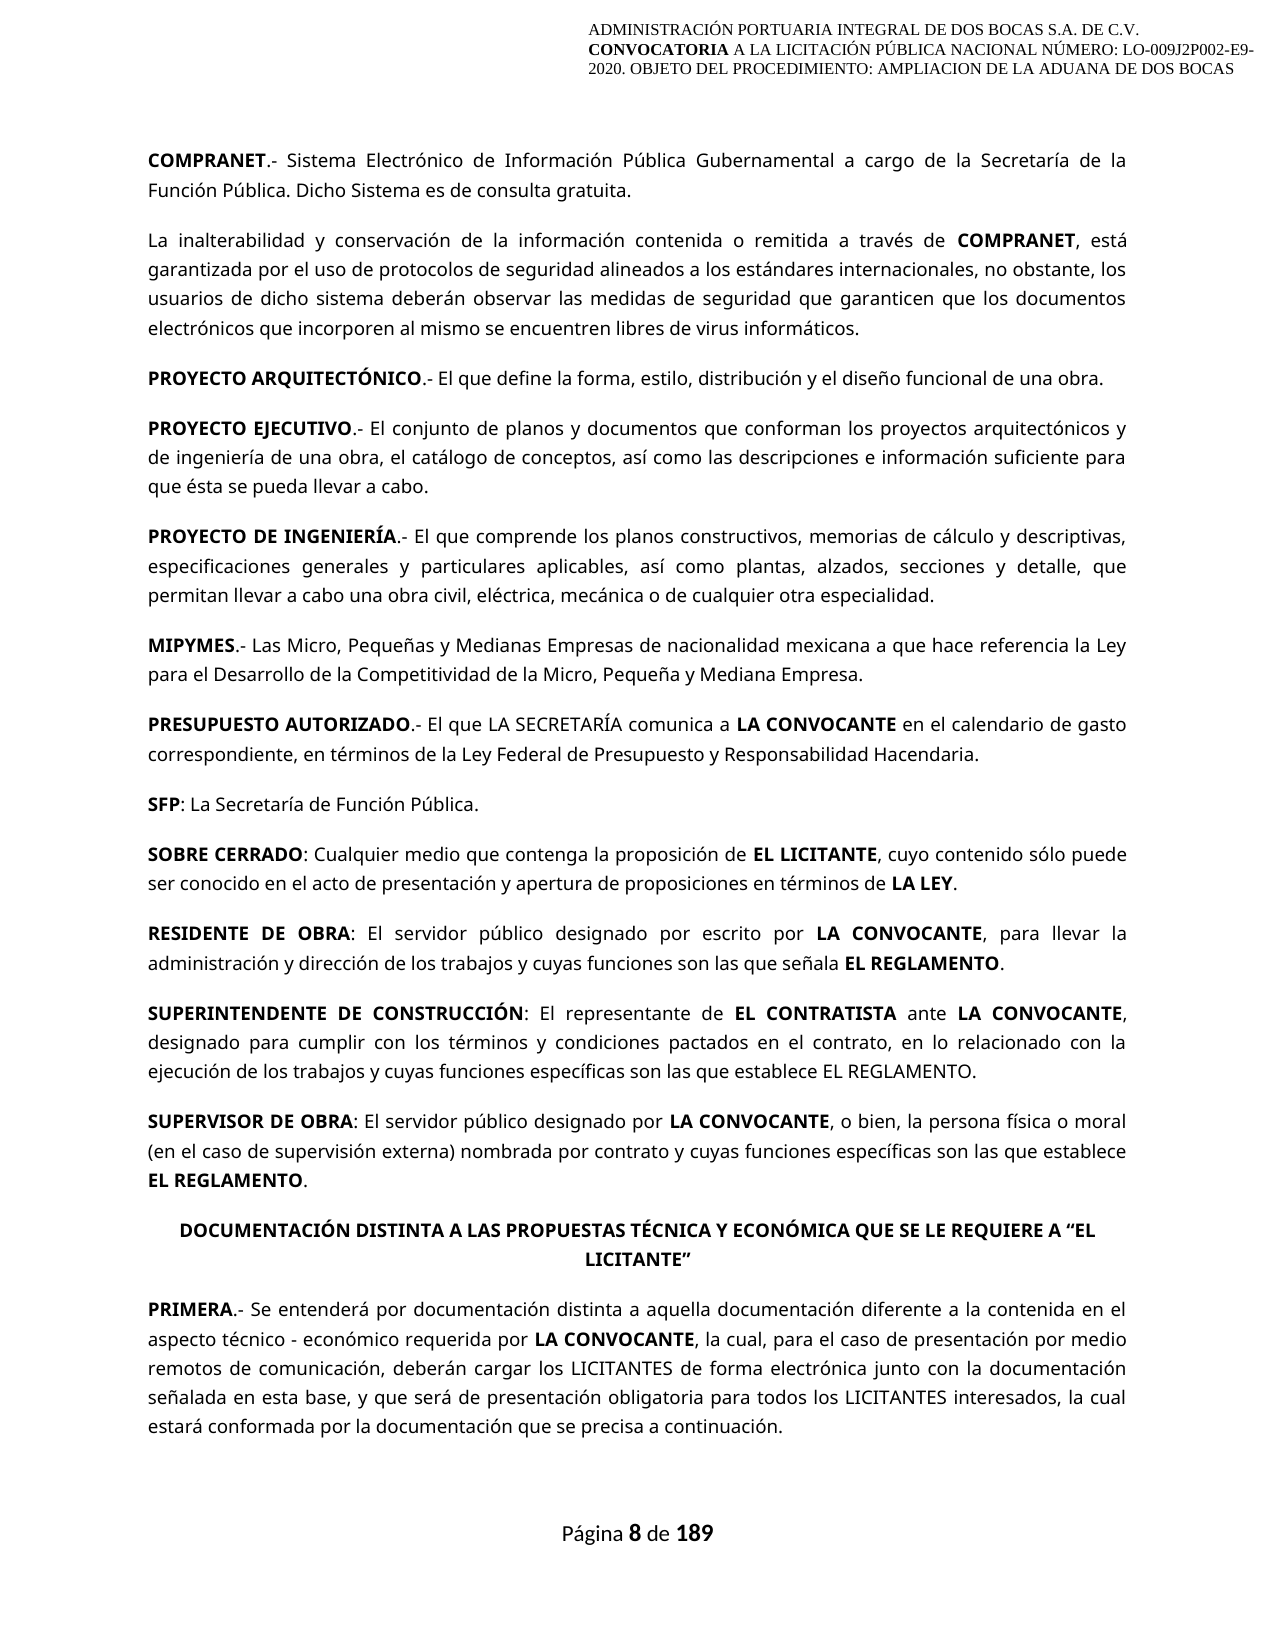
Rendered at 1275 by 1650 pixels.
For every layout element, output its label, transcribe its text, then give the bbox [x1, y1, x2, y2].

text PROYECTO DE INGENIERÍA.- El que comprende los planos constructivos, memorias de cálculo y descriptivas, especificaciones generales y particulares aplicables, así como plantas, alzados, secciones y detalle, que permitan llevar a cabo una obra civil, eléctrica, mecánica o de cualquier otra especialidad. [148, 524, 1127, 608]
text DOCUMENTACIÓN DISTINTA A LAS PROPUESTAS TÉCNICA Y ECONÓMICA QUE SE LE REQUIERE A “EL LICITANTE” [148, 1217, 1127, 1272]
text SOBRE CERRADO: Cualquier medio que contenga la proposición de EL LICITANTE, cuyo contenido sólo puede ser conocido en el acto de presentación y apertura de proposiciones en términos de LA LEY. [148, 841, 1127, 896]
text PROYECTO ARQUITECTÓNICO.- El que define la forma, estilo, distribución y el diseño funcional de una obra. [148, 365, 1127, 391]
text SFP: La Secretaría de Función Pública. [148, 791, 1127, 817]
text SUPERINTENDENTE DE CONSTRUCCIÓN: El representante de EL CONTRATISTA ante LA CONVOCANTE, designado para cumplir con los términos y condiciones pactados en el contrato, en lo relacionado con la ejecución de los trabajos y cuyas funciones específicas son las que establece EL REGLAMENTO. [148, 1000, 1127, 1084]
text RESIDENTE DE OBRA: El servidor público designado por escrito por LA CONVOCANTE, para llevar la administración y dirección de los trabajos y cuyas funciones son las que señala EL REGLAMENTO. [148, 921, 1127, 975]
text SUPERVISOR DE OBRA: El servidor público designado por LA CONVOCANTE, o bien, la persona física o moral (en el caso de supervisión externa) nombrada por contrato y cuyas funciones específicas son las que establece EL REGLAMENTO. [148, 1109, 1127, 1193]
text PRIMERA.- Se entenderá por documentación distinta a aquella documentación diferente a la contenida en el aspecto técnico - económico requerida por LA CONVOCANTE, la cual, para el caso de presentación por medio remotos de comunicación, deberán cargar los LICITANTES de forma electrónica junto con la documentación señalada en esta base, y que será de presentación obligatoria para todos los LICITANTES interesados, la cual estará conformada por la documentación que se precisa a continuación. [148, 1297, 1127, 1439]
text COMPRANET.- Sistema Electrónico de Información Pública Gubernamental a cargo de la Secretaría de la Función Pública. Dicho Sistema es de consulta gratuita. [148, 148, 1127, 202]
text La inalterabilidad y conservación de la información contenida o remitida a través de COMPRANET, está garantizada por el uso de protocolos de seguridad alineados a los estándares internacionales, no obstante, los usuarios de dicho sistema deberán observar las medidas de seguridad que garanticen que los documentos electrónicos que incorporen al mismo se encuentren libres de virus informáticos. [148, 227, 1127, 340]
text PRESUPUESTO AUTORIZADO.- El que LA SECRETARÍA comunica a LA CONVOCANTE en el calendario de gasto correspondiente, en términos de la Ley Federal de Presupuesto y Responsabilidad Hacendaria. [148, 712, 1127, 767]
text MIPYMES.- Las Micro, Pequeñas y Medianas Empresas de nacionalidad mexicana a que hace referencia la Ley para el Desarrollo de la Competitividad de la Micro, Pequeña y Mediana Empresa. [148, 632, 1127, 687]
text PROYECTO EJECUTIVO.- El conjunto de planos y documentos que conforman los proyectos arquitectónicos y de ingeniería de una obra, el catálogo de conceptos, así como las descripciones e información suficiente para que ésta se pueda llevar a cabo. [148, 415, 1127, 499]
